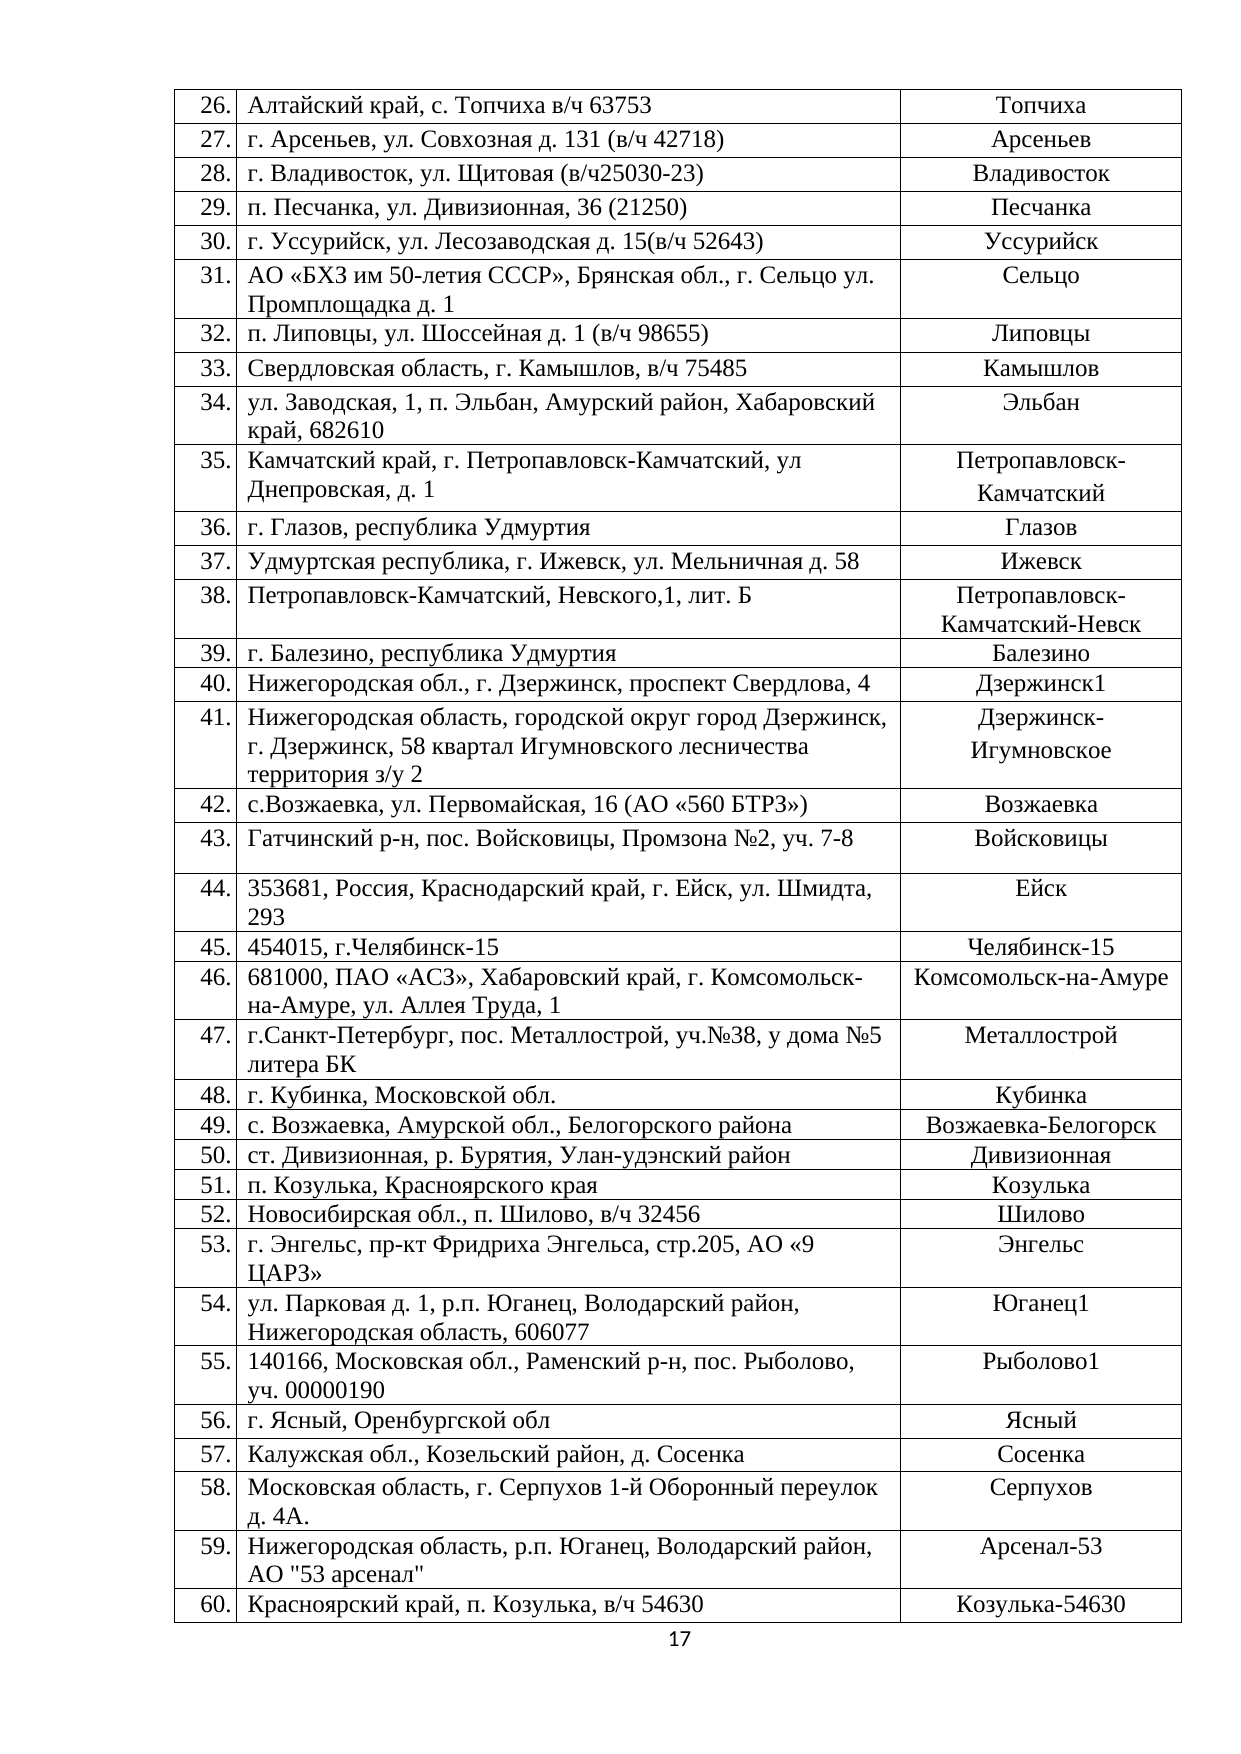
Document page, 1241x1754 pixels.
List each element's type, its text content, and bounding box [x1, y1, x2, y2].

table_cell Сосенка [901, 1439, 1181, 1471]
table_cell Глазов [901, 512, 1181, 545]
table_cell Металлострой [901, 1020, 1181, 1079]
table_cell [175, 1405, 236, 1438]
table_cell Нижегородская область, р.п. Юганец, Володарский район, АО "53 арсенал" [237, 1531, 900, 1588]
table_cell Серпухов [901, 1472, 1181, 1530]
table_cell Дивизионная [901, 1140, 1181, 1169]
table_cell 681000, ПАО «АСЗ», Хабаровский край, г. Комсомольск-на-Амуре, ул. Аллея Труда, 1 [237, 962, 900, 1019]
table_cell 353681, Россия, Краснодарский край, г. Ейск, ул. Шмидта, 293 [237, 874, 900, 931]
table_cell [175, 932, 236, 961]
table_cell Алтайский край, с. Топчиха в/ч 63753 [237, 90, 900, 123]
table_cell [175, 1080, 236, 1109]
table_cell п. Песчанка, ул. Дивизионная, 36 (21250) [237, 192, 900, 225]
table_cell [175, 1200, 236, 1228]
table_cell Московская область, г. Серпухов 1-й Оборонный переулок д. 4А. [237, 1472, 900, 1530]
table_cell Новосибирская обл., п. Шилово, в/ч 32456 [237, 1200, 900, 1228]
table_cell Камышлов [901, 353, 1181, 386]
table_cell [175, 1346, 236, 1404]
table_cell [175, 1589, 236, 1622]
table_cell [175, 580, 236, 637]
table_cell [175, 387, 236, 444]
table_cell г. Балезино, республика Удмуртия [237, 639, 900, 667]
table_cell АО «БХЗ им 50-летия СССР», Брянская обл., г. Сельцо ул. Промплощадка д. 1 [237, 260, 900, 317]
table_cell Кубинка [901, 1080, 1181, 1109]
table_cell г. Энгельс, пр-кт Фридриха Энгельса, стр.205, АО «9 ЦАРЗ» [237, 1229, 900, 1287]
table_cell [175, 1472, 236, 1530]
table_cell [175, 1531, 236, 1588]
table_cell г. Владивосток, ул. Щитовая (в/ч25030-23) [237, 158, 900, 191]
table_cell г. Уссурийск, ул. Лесозаводская д. 15(в/ч 52643) [237, 226, 900, 259]
table_cell [175, 319, 236, 352]
table_cell Петропавловск-Камчатский-Невск [901, 580, 1181, 637]
table_cell [175, 1439, 236, 1471]
table_cell [175, 1288, 236, 1345]
table_cell с. Возжаевка, Амурской обл., Белогорского района [237, 1110, 900, 1139]
table_cell Шилово [901, 1200, 1181, 1228]
table_cell Арсенал-53 [901, 1531, 1181, 1588]
table_cell Красноярский край, п. Козулька, в/ч 54630 [237, 1589, 900, 1622]
table_cell Удмуртская республика, г. Ижевск, ул. Мельничная д. 58 [237, 546, 900, 579]
table_cell Свердловская область, г. Камышлов, в/ч 75485 [237, 353, 900, 386]
table_cell 140166, Московская обл., Раменский р-н, пос. Рыболово, уч. 00000190 [237, 1346, 900, 1404]
table_cell г. Глазов, республика Удмуртия [237, 512, 900, 545]
table_cell г.Санкт-Петербург, пос. Металлострой, уч.№38, у дома №5 литера БК [237, 1020, 900, 1079]
table_cell [175, 124, 236, 157]
table_cell г. Арсеньев, ул. Совхозная д. 131 (в/ч 42718) [237, 124, 900, 157]
table_cell Ейск [901, 874, 1181, 931]
table_cell Камчатский край, г. Петропавловск-Камчатский, ул Днепровская, д. 1 [237, 445, 900, 511]
table_cell Козулька [901, 1170, 1181, 1198]
table_cell [175, 874, 236, 931]
table_cell Ижевск [901, 546, 1181, 579]
table_cell п. Липовцы, ул. Шоссейная д. 1 (в/ч 98655) [237, 319, 900, 352]
table_cell [175, 668, 236, 701]
table_cell Комсомольск-на-Амуре [901, 962, 1181, 1019]
table_cell [175, 546, 236, 579]
table_cell Войсковицы [901, 823, 1181, 872]
table_cell Ясный [901, 1405, 1181, 1438]
table_cell Козулька-54630 [901, 1589, 1181, 1622]
table_cell г. Кубинка, Московской обл. [237, 1080, 900, 1109]
table_cell [175, 353, 236, 386]
table_cell ул. Парковая д. 1, р.п. Юганец, Володарский район, Нижегородская область, 606077 [237, 1288, 900, 1345]
table_cell Дзержинск1 [901, 668, 1181, 701]
table_cell Песчанка [901, 192, 1181, 225]
table_cell Петропавловск-Камчатский, Невского,1, лит. Б [237, 580, 900, 637]
table_cell Энгельс [901, 1229, 1181, 1287]
table_cell Возжаевка-Белогорск [901, 1110, 1181, 1139]
table_cell с.Возжаевка, ул. Первомайская, 16 (АО «560 БТРЗ») [237, 789, 900, 822]
table_cell [175, 1170, 236, 1198]
table_cell [175, 260, 236, 317]
table_cell Топчиха [901, 90, 1181, 123]
table_cell [175, 158, 236, 191]
table_cell [175, 789, 236, 822]
table_cell Юганец1 [901, 1288, 1181, 1345]
table_cell Гатчинский р-н, пос. Войсковицы, Промзона №2, уч. 7-8 [237, 823, 900, 872]
table_cell Челябинск-15 [901, 932, 1181, 961]
table_cell ст. Дивизионная, р. Бурятия, Улан-удэнский район [237, 1140, 900, 1169]
table_cell Арсеньев [901, 124, 1181, 157]
table_cell Нижегородская область, городской округ город Дзержинск, г. Дзержинск, 58 квартал Игумновского лесничества территория з/у 2 [237, 702, 900, 788]
table_cell Владивосток [901, 158, 1181, 191]
table_cell [175, 445, 236, 511]
table_cell [175, 90, 236, 123]
table_cell [175, 512, 236, 545]
table_cell [175, 1140, 236, 1169]
table_cell Балезино [901, 639, 1181, 667]
table_cell [175, 1110, 236, 1139]
table_cell Петропавловск-Камчатский [901, 445, 1181, 511]
table_cell [175, 1020, 236, 1079]
table_cell Эльбан [901, 387, 1181, 444]
table_cell Сельцо [901, 260, 1181, 317]
table_cell [175, 1229, 236, 1287]
table_cell Липовцы [901, 319, 1181, 352]
table_cell Дзержинск-Игумновское [901, 702, 1181, 788]
table_cell [175, 639, 236, 667]
table_cell Рыболово1 [901, 1346, 1181, 1404]
table_cell г. Ясный, Оренбургской обл [237, 1405, 900, 1438]
table_cell Нижегородская обл., г. Дзержинск, проспект Свердлова, 4 [237, 668, 900, 701]
table_cell [175, 226, 236, 259]
table_cell [175, 192, 236, 225]
table_cell Уссурийск [901, 226, 1181, 259]
table_cell [175, 702, 236, 788]
table_cell [175, 962, 236, 1019]
table_cell [175, 823, 236, 872]
table_cell 454015, г.Челябинск-15 [237, 932, 900, 961]
table_cell п. Козулька, Красноярского края [237, 1170, 900, 1198]
table_cell Возжаевка [901, 789, 1181, 822]
table_cell ул. Заводская, 1, п. Эльбан, Амурский район, Хабаровский край, 682610 [237, 387, 900, 444]
table_cell Калужская обл., Козельский район, д. Сосенка [237, 1439, 900, 1471]
